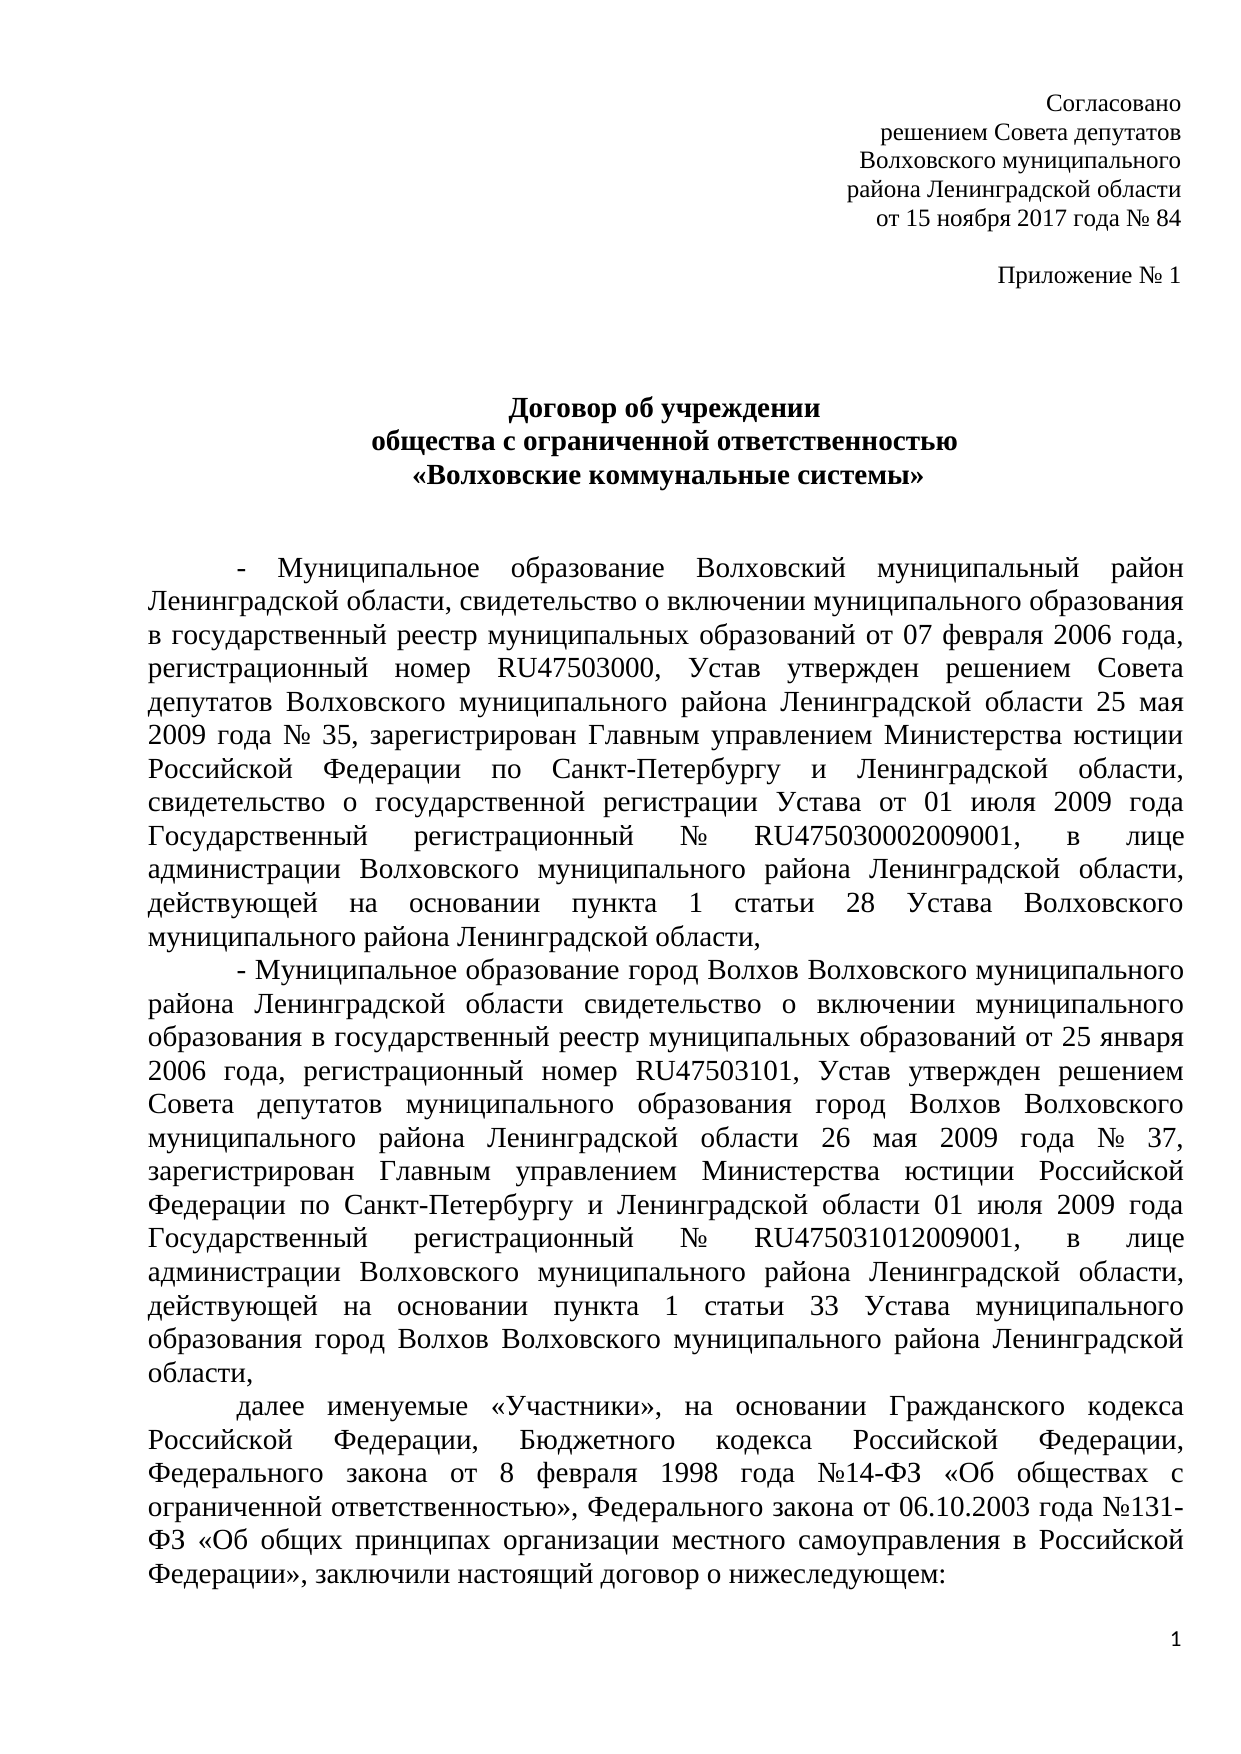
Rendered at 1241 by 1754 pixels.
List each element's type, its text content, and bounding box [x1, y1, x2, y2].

text общества с ограниченной ответственностью [148, 423, 1181, 457]
text «Волховские коммунальные системы» [148, 457, 1181, 490]
text Волховского муниципального [148, 145, 1181, 174]
text Приложение № 1 [148, 260, 1181, 289]
title - Муниципальное образование Волховский муниципальный район Ленинградской области, свидетельство о включении муниципального образования в государственный реестр муниципальных образований от 07 февраля 2006 года, регистрационный номер RU47503000, Устав утвержден решением Совета депутатов Волховского муниципального района Ленинградской области 25 мая 2009 года № 35, зарегистрирован Главным управлением Министерства юстиции Российской Федерации по Санкт-Петербургу и Ленинградской области, свидетельство о государственной регистрации Устава от 01 июля 2009 года Государственный регистрационный № RU475030002009001, в лице администрации Волховского муниципального района Ленинградской области, действующей на основании пункта 1 статьи 28 Устава Волховского муниципального района Ленинградской области, [148, 550, 1185, 952]
text района Ленинградской области [148, 174, 1181, 203]
text Согласовано [148, 88, 1181, 117]
title - Муниципальное образование город Волхов Волховского муниципального района Ленинградской области свидетельство о включении муниципального образования в государственный реестр муниципальных образований от 25 января 2006 года, регистрационный номер RU47503101, Устав утвержден решением Совета депутатов муниципального образования город Волхов Волховского муниципального района Ленинградской области 26 мая 2009 года № 37, зарегистрирован Главным управлением Министерства юстиции Российской Федерации по Санкт-Петербургу и Ленинградской области 01 июля 2009 года Государственный регистрационный № RU475031012009001, в лице администрации Волховского муниципального района Ленинградской области, действующей на основании пункта 1 статьи 33 Устава муниципального образования город Волхов Волховского муниципального района Ленинградской области, [148, 952, 1185, 1388]
text Договор об учреждении [148, 390, 1181, 423]
text от 15 ноября 2017 года № 84 [148, 203, 1181, 232]
text решением Совета депутатов [148, 117, 1181, 145]
title далее именуемые «Участники», на основании Гражданского кодекса Российской Федерации, Бюджетного кодекса Российской Федерации, Федерального закона от 8 февраля 1998 года №14-ФЗ «Об обществах с ограниченной ответственностью», Федерального закона от 06.10.2003 года №131-ФЗ «Об общих принципах организации местного самоуправления в Российской Федерации», заключили настоящий договор о нижеследующем: [148, 1388, 1185, 1589]
